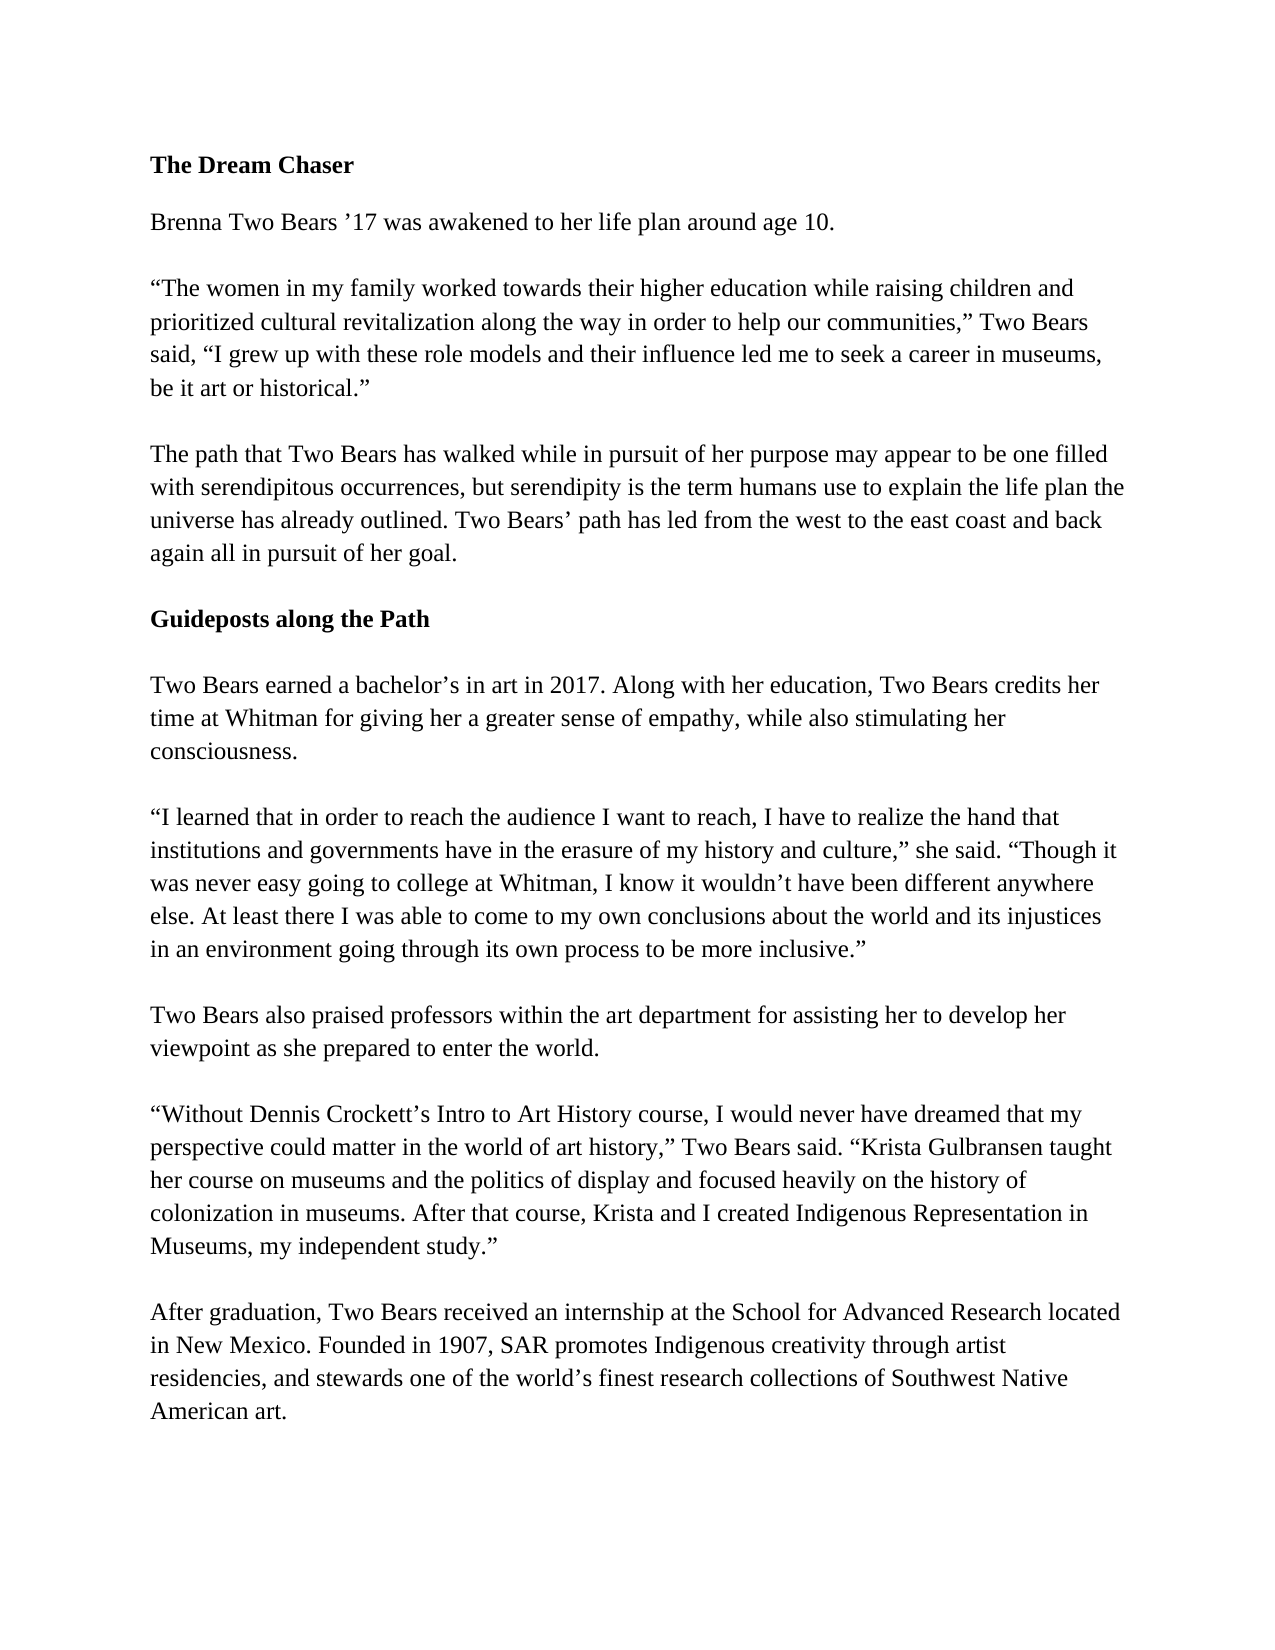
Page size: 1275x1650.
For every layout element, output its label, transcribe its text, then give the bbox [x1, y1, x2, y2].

text “Without Dennis Crockett’s Intro to Art History course, I would never have dreamed that my perspective could matter in the world of art history,” Two Bears said. “Krista Gulbransen taught her course on museums and the politics of display and focused heavily on the history of colonization in museums. After that course, Krista and I created Indigenous Representation in Museums, my independent study.” [150, 1099, 1125, 1260]
text Two Bears also praised professors within the art department for assisting her to develop her viewpoint as she prepared to enter the world. [150, 1000, 1125, 1062]
text “The women in my family worked towards their higher education while raising children and prioritized cultural revitalization along the way in order to help our communities,” Two Bears said, “I grew up with these role models and their influence led me to seek a career in museums, be it art or historical.” [150, 273, 1125, 401]
text The path that Two Bears has walked while in pursuit of her purpose may appear to be one filled with serendipitous occurrences, but serendipity is the term humans use to explain the life plan the universe has already outlined. Two Bears’ path has led from the west to the east coast and back again all in pursuit of her goal. [150, 439, 1125, 566]
text “I learned that in order to reach the audience I want to reach, I have to realize the hand that institutions and governments have in the erasure of my history and culture,” she said. “Though it was never easy going to college at Whitman, I know it wouldn’t have been different anywhere else. At least there I was able to come to my own conclusions about the world and its injustices in an environment going through its own process to be more inclusive.” [150, 802, 1125, 963]
text After graduation, Two Bears received an internship at the School for Advanced Research located in New Mexico. Founded in 1907, SAR promotes Indigenous creativity through artist residencies, and stewards one of the world’s finest research collections of Southwest Native American art. [150, 1297, 1125, 1425]
text Guideposts along the Path [150, 604, 1125, 632]
text The Dream Chaser [150, 150, 1125, 179]
text Two Bears earned a bachelor’s in art in 2017. Along with her education, Two Bears credits her time at Whitman for giving her a greater sense of empathy, while also stimulating her consciousness. [150, 670, 1125, 764]
text Brenna Two Bears ’17 was awakened to her life plan around age 10. [150, 207, 1125, 236]
